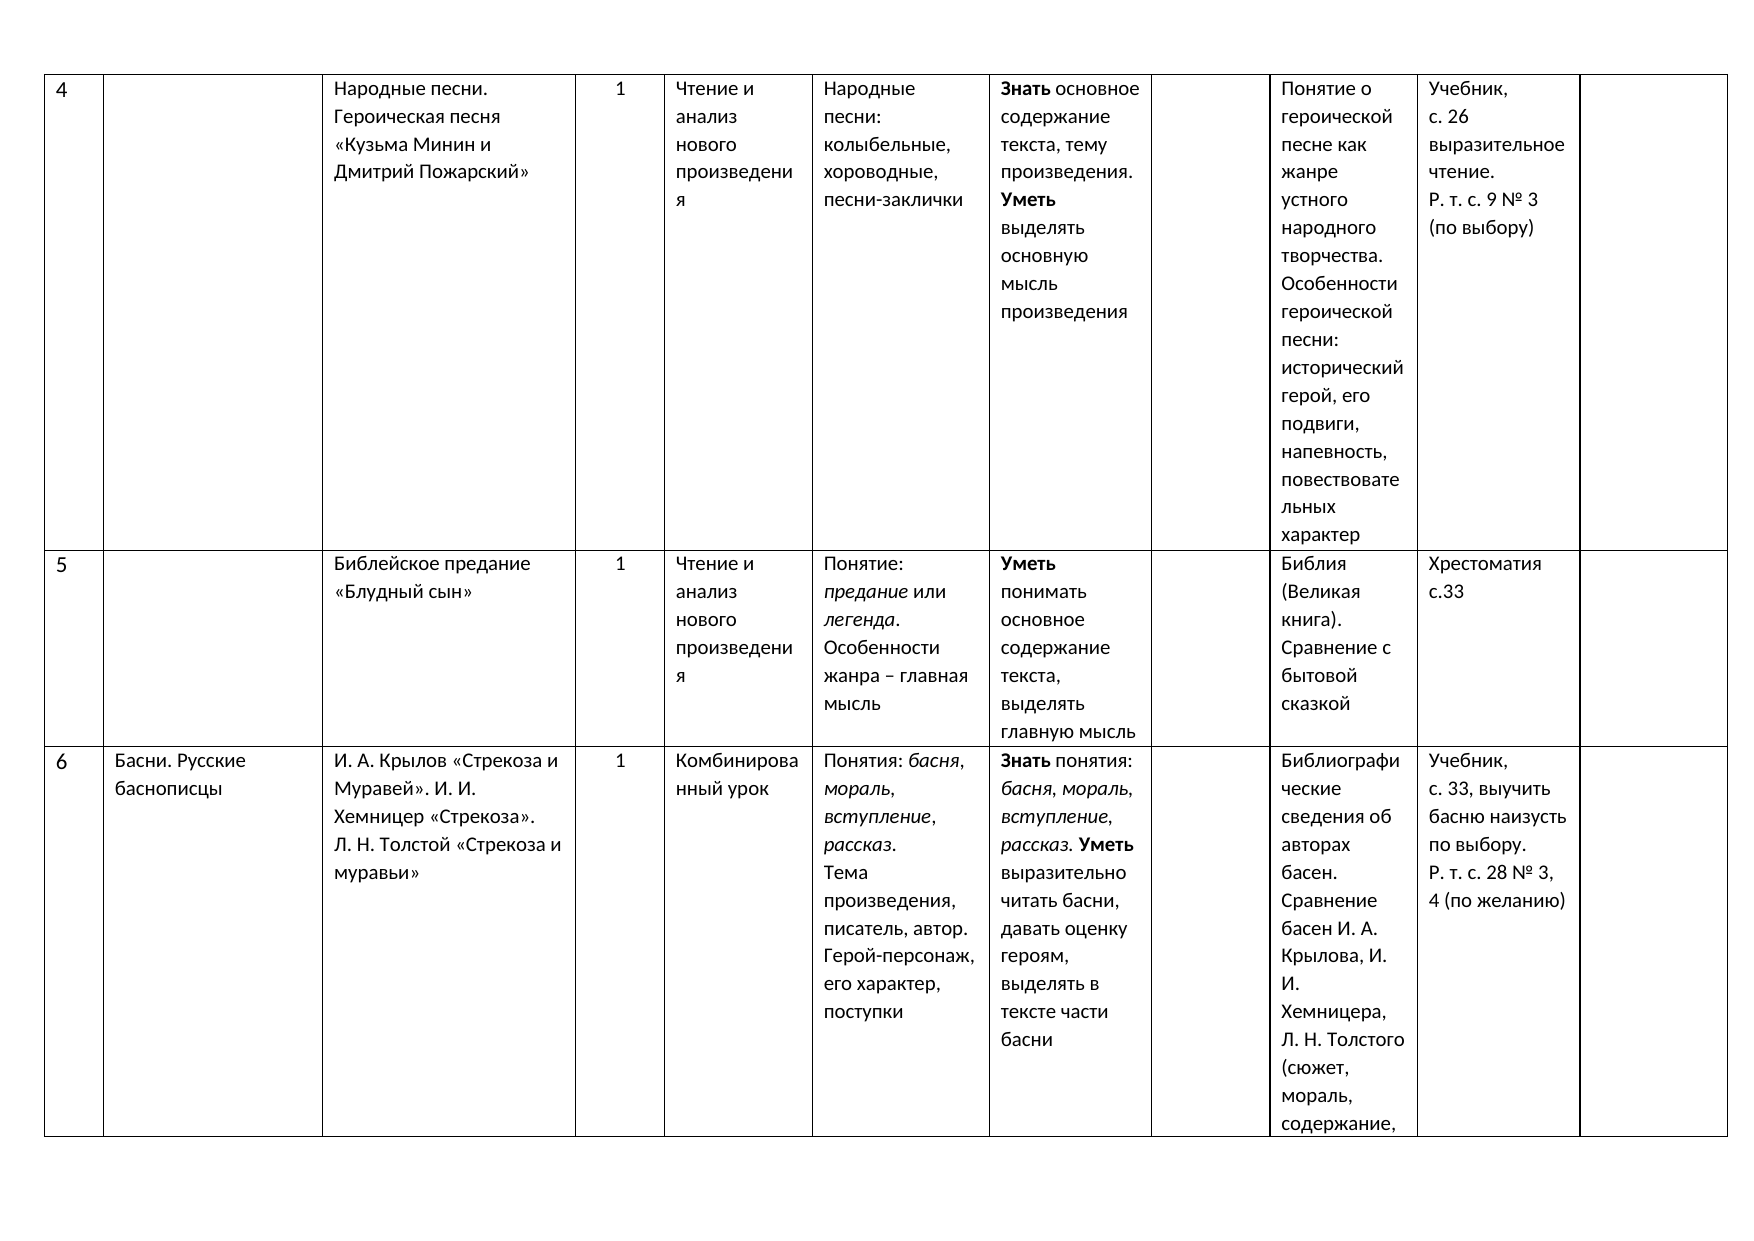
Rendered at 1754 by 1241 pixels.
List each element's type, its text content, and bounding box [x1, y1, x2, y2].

table_cell Хрестоматия с.33 [1418, 551, 1579, 746]
table_cell Чтение и анализ нового произведения [665, 551, 812, 746]
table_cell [813, 747, 989, 1136]
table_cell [665, 747, 812, 1136]
table_cell [1581, 551, 1727, 746]
table_cell [1581, 747, 1727, 1136]
table_cell Уметь понимать основное содержание текста, выделять главную мысль [990, 551, 1151, 746]
table_cell 6 [45, 747, 103, 1136]
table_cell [1418, 747, 1579, 1136]
table_cell Народные песни. Героическая песня «Кузьма Минин и Дмитрий Пожарский» [323, 75, 575, 549]
table_cell Библейское предание «Блудный сын» [323, 551, 575, 746]
table_cell 4 [45, 75, 103, 549]
table_cell 5 [45, 551, 103, 746]
table_cell [1152, 747, 1269, 1136]
table_cell [1152, 551, 1269, 746]
table_cell Чтение и анализ нового произведения [665, 75, 812, 549]
table_cell Понятие о героической песне как жанре устного народного творчества. Особенности героической песни: исторический герой, его подвиги, напевность, повествовательных характер [1271, 75, 1417, 549]
table_cell [1581, 75, 1727, 549]
table_cell 1 [576, 747, 664, 1136]
table_cell Народные песни: колыбельные, хороводные, песни-заклички [813, 75, 989, 549]
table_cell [1271, 747, 1417, 1136]
table_cell [104, 551, 322, 746]
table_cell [990, 747, 1151, 1136]
table_cell Библия (Великая книга). Сравнение с бытовой сказкой [1271, 551, 1417, 746]
table_cell Знать основное содержание текста, тему произведения. Уметь выделять основную мысль произведения [990, 75, 1151, 549]
table_cell [104, 75, 322, 549]
table_cell Учебник, с. 26 выразительное чтение. Р. т. с. 9 № 3 (по выбору) [1418, 75, 1579, 549]
table_cell [1152, 75, 1269, 549]
table_cell Понятие: предание или легенда. Особенности жанра – главная мысль [813, 551, 989, 746]
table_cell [104, 747, 322, 1136]
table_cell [323, 747, 575, 1136]
table_cell 1 [576, 551, 664, 746]
table_cell 1 [576, 75, 664, 549]
